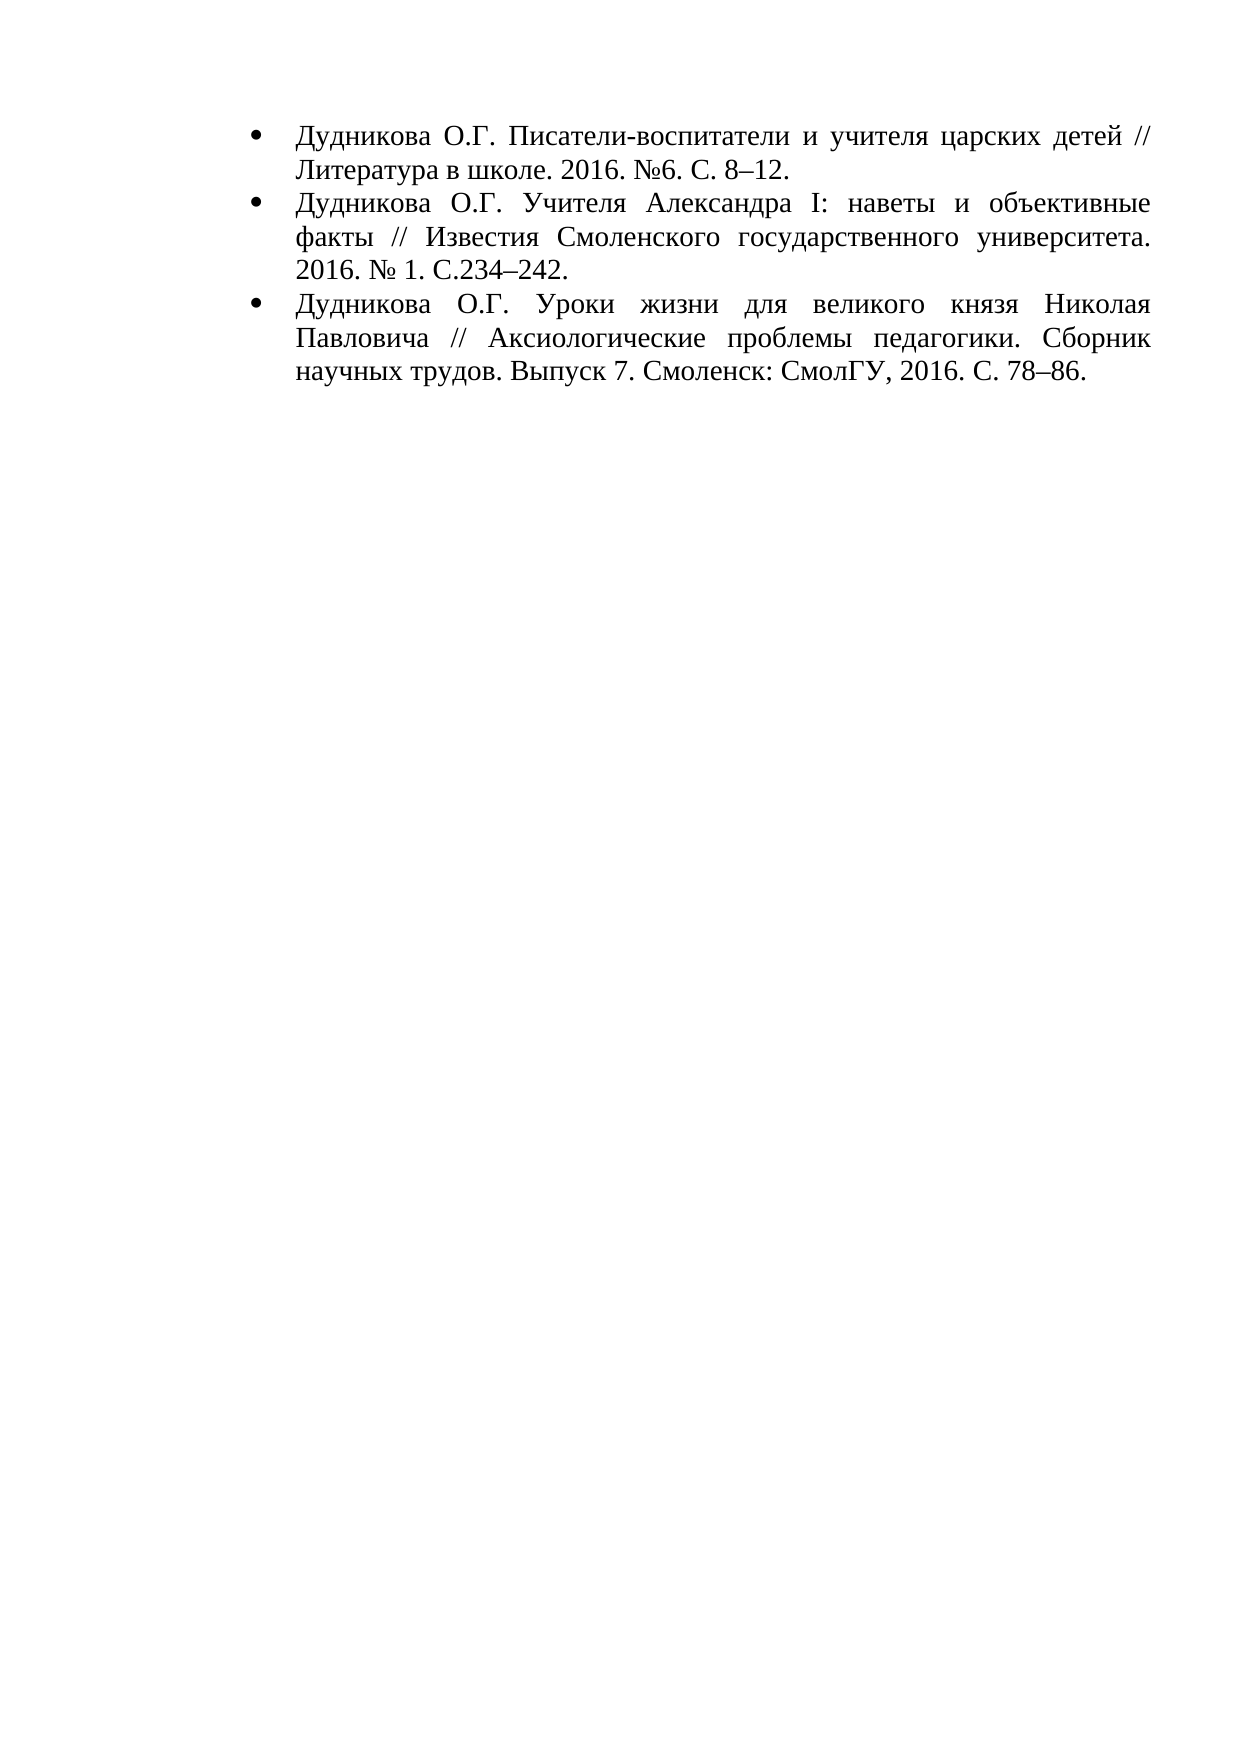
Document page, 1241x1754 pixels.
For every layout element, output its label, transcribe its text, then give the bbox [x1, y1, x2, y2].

list Дудникова О.Г. Учителя Александра I: наветы и объективные факты // Известия Смоленского государственного университета. 2016. № 1. С.234–242. [251, 185, 1152, 286]
list Дудникова О.Г. Уроки жизни для великого князя Николая Павловича // Аксиологические проблемы педагогики. Сборник научных трудов. Выпуск 7. Смоленск: СмолГУ, 2016. С. 78–86. [251, 286, 1152, 387]
list Дудникова О.Г. Писатели-воспитатели и учителя царских детей // Литература в школе. 2016. №6. С. 8–12. [251, 118, 1152, 185]
